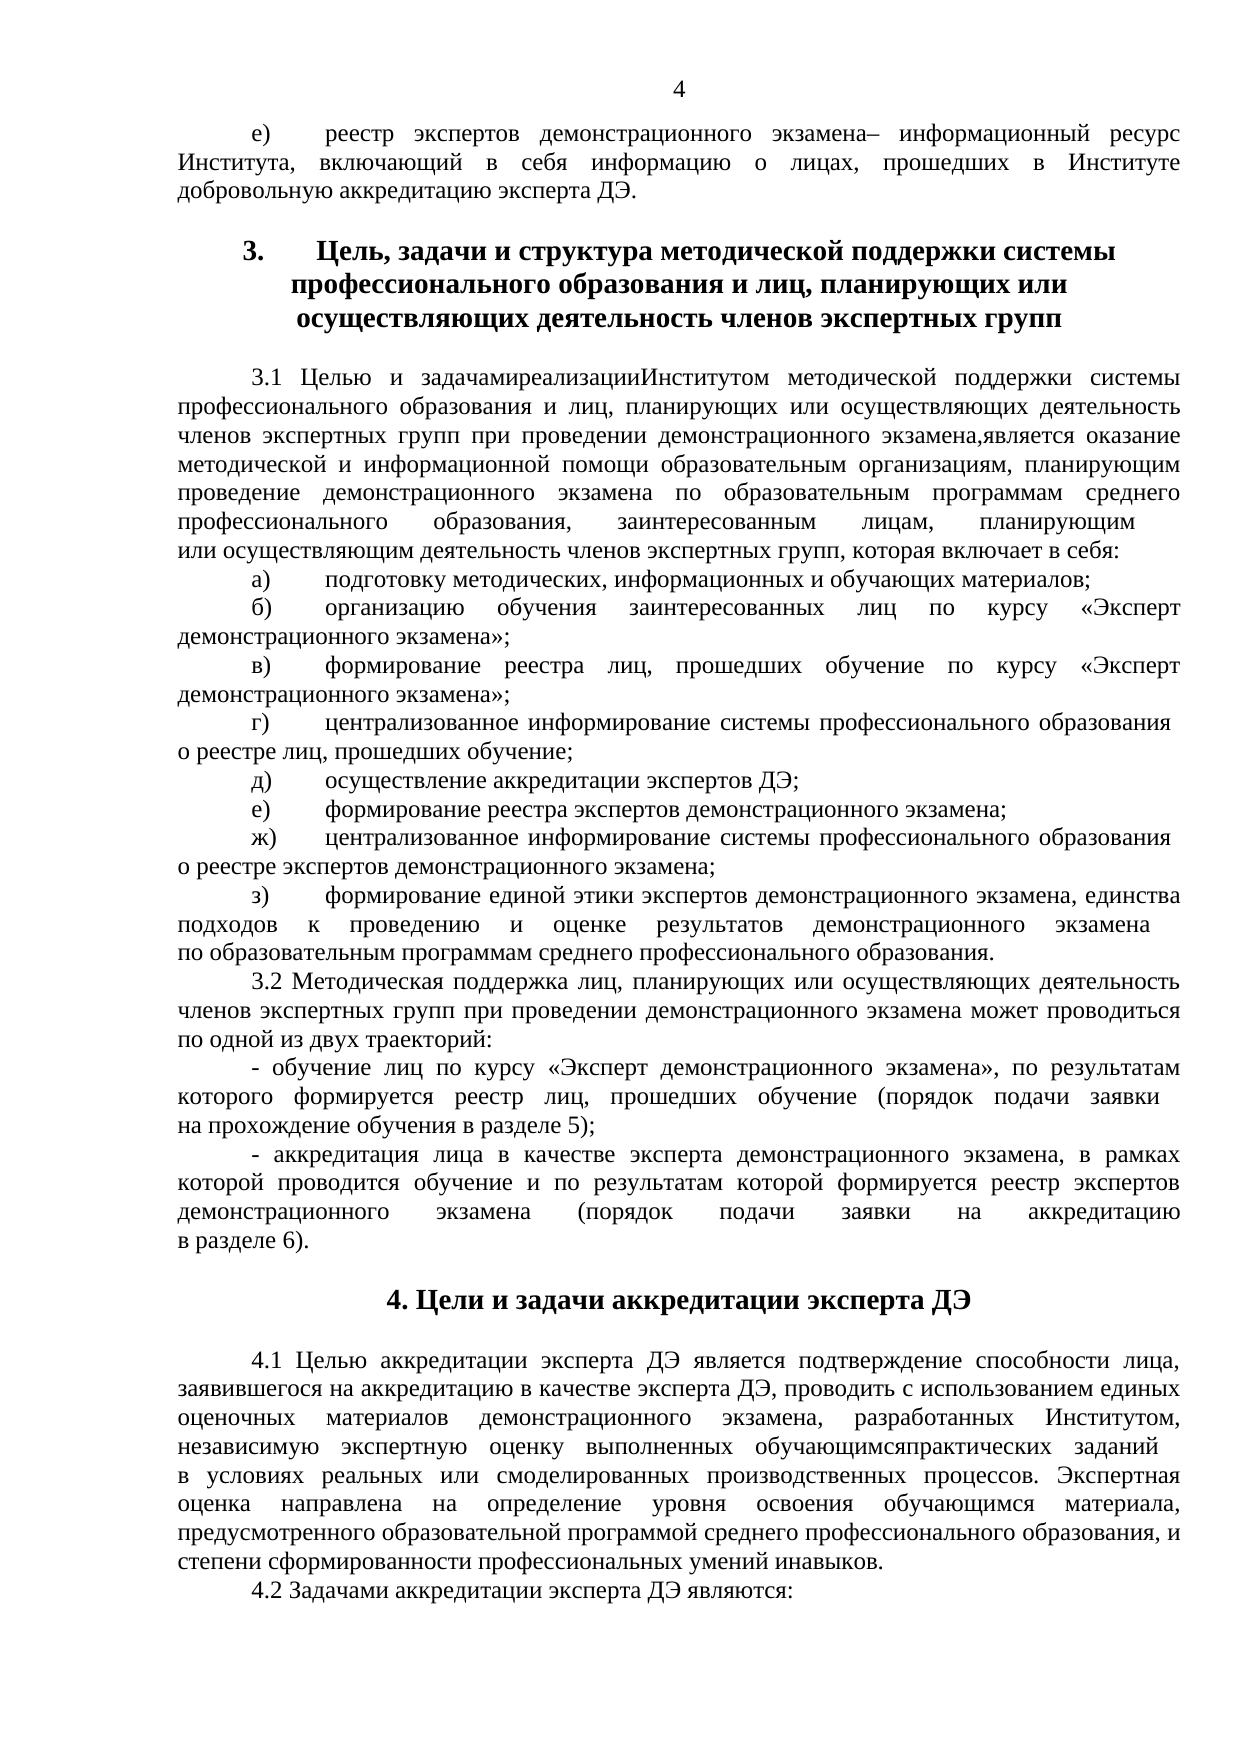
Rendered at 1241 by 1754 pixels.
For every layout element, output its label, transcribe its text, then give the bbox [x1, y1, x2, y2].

title реестр экспертов демонстрационного экзамена– информационный ресурс Института, включающий в себя информацию о лицах, прошедших в Институте добровольную аккредитацию эксперта ДЭ. [177, 118, 1181, 204]
title формирование единой этики экспертов демонстрационного экзамена, единства подходов к проведению и оценке результатов демонстрационного экзамена по образовательным программам среднего профессионального образования. [177, 880, 1181, 966]
title формирование реестра лиц, прошедших обучение по курсу «Эксперт демонстрационного экзамена»; [177, 650, 1181, 707]
text 4.2 Задачами аккредитации эксперта ДЭ являются: [177, 1575, 1181, 1603]
title осуществление аккредитации экспертов ДЭ; [177, 765, 1181, 794]
title - обучение лиц по курсу «Эксперт демонстрационного экзамена», по результатам которого формируется реестр лиц, прошедших обучение (порядок подачи заявки на прохождение обучения в разделе 5); [177, 1052, 1181, 1139]
title формирование реестра экспертов демонстрационного экзамена; [177, 794, 1181, 822]
title централизованное информирование системы профессионального образования о реестре лиц, прошедших обучение; [177, 707, 1181, 765]
title 3.2 Методическая поддержка лиц, планирующих или осуществляющих деятельность членов экспертных групп при проведении демонстрационного экзамена может проводиться по одной из двух траекторий: [177, 966, 1181, 1052]
title 3.1 Целью и задачамиреализацииИнститутом методической поддержки системы профессионального образования и лиц, планирующих или осуществляющих деятельность членов экспертных групп при проведении демонстрационного экзамена,является оказание методической и информационной помощи образовательным организациям, планирующим проведение демонстрационного экзамена по образовательным программам среднего профессионального образования, заинтересованным лицам, планирующим или осуществляющим деятельность членов экспертных групп, которая включает в себя: [177, 362, 1181, 564]
title организацию обучения заинтересованных лиц по курсу «Эксперт демонстрационного экзамена»; [177, 592, 1181, 650]
title 4. Цели и задачи аккредитации эксперта ДЭ [177, 1282, 1181, 1316]
title - аккредитация лица в качестве эксперта демонстрационного экзамена, в рамках которой проводится обучение и по результатам которой формируется реестр экспертов демонстрационного экзамена (порядок подачи заявки на аккредитацию в разделе 6). [177, 1139, 1181, 1254]
text 4.1 Целью аккредитации эксперта ДЭ является подтверждение способности лица, заявившегося на аккредитацию в качестве эксперта ДЭ, проводить с использованием единых оценочных материалов демонстрационного экзамена, разработанных Институтом, независимую экспертную оценку выполненных обучающимсяпрактических заданий в условиях реальных или смоделированных производственных процессов. Экспертная оценка направлена на определение уровня освоения обучающимся материала, предусмотренного образовательной программой среднего профессионального образования, и степени сформированности профессиональных умений инавыков. [177, 1345, 1181, 1575]
title централизованное информирование системы профессионального образования о реестре экспертов демонстрационного экзамена; [177, 822, 1181, 880]
title подготовку методических, информационных и обучающих материалов; [177, 564, 1181, 592]
title Цель, задачи и структура методической поддержки системы профессионального образования и лиц, планирующих или осуществляющих деятельность членов экспертных групп [177, 233, 1181, 334]
